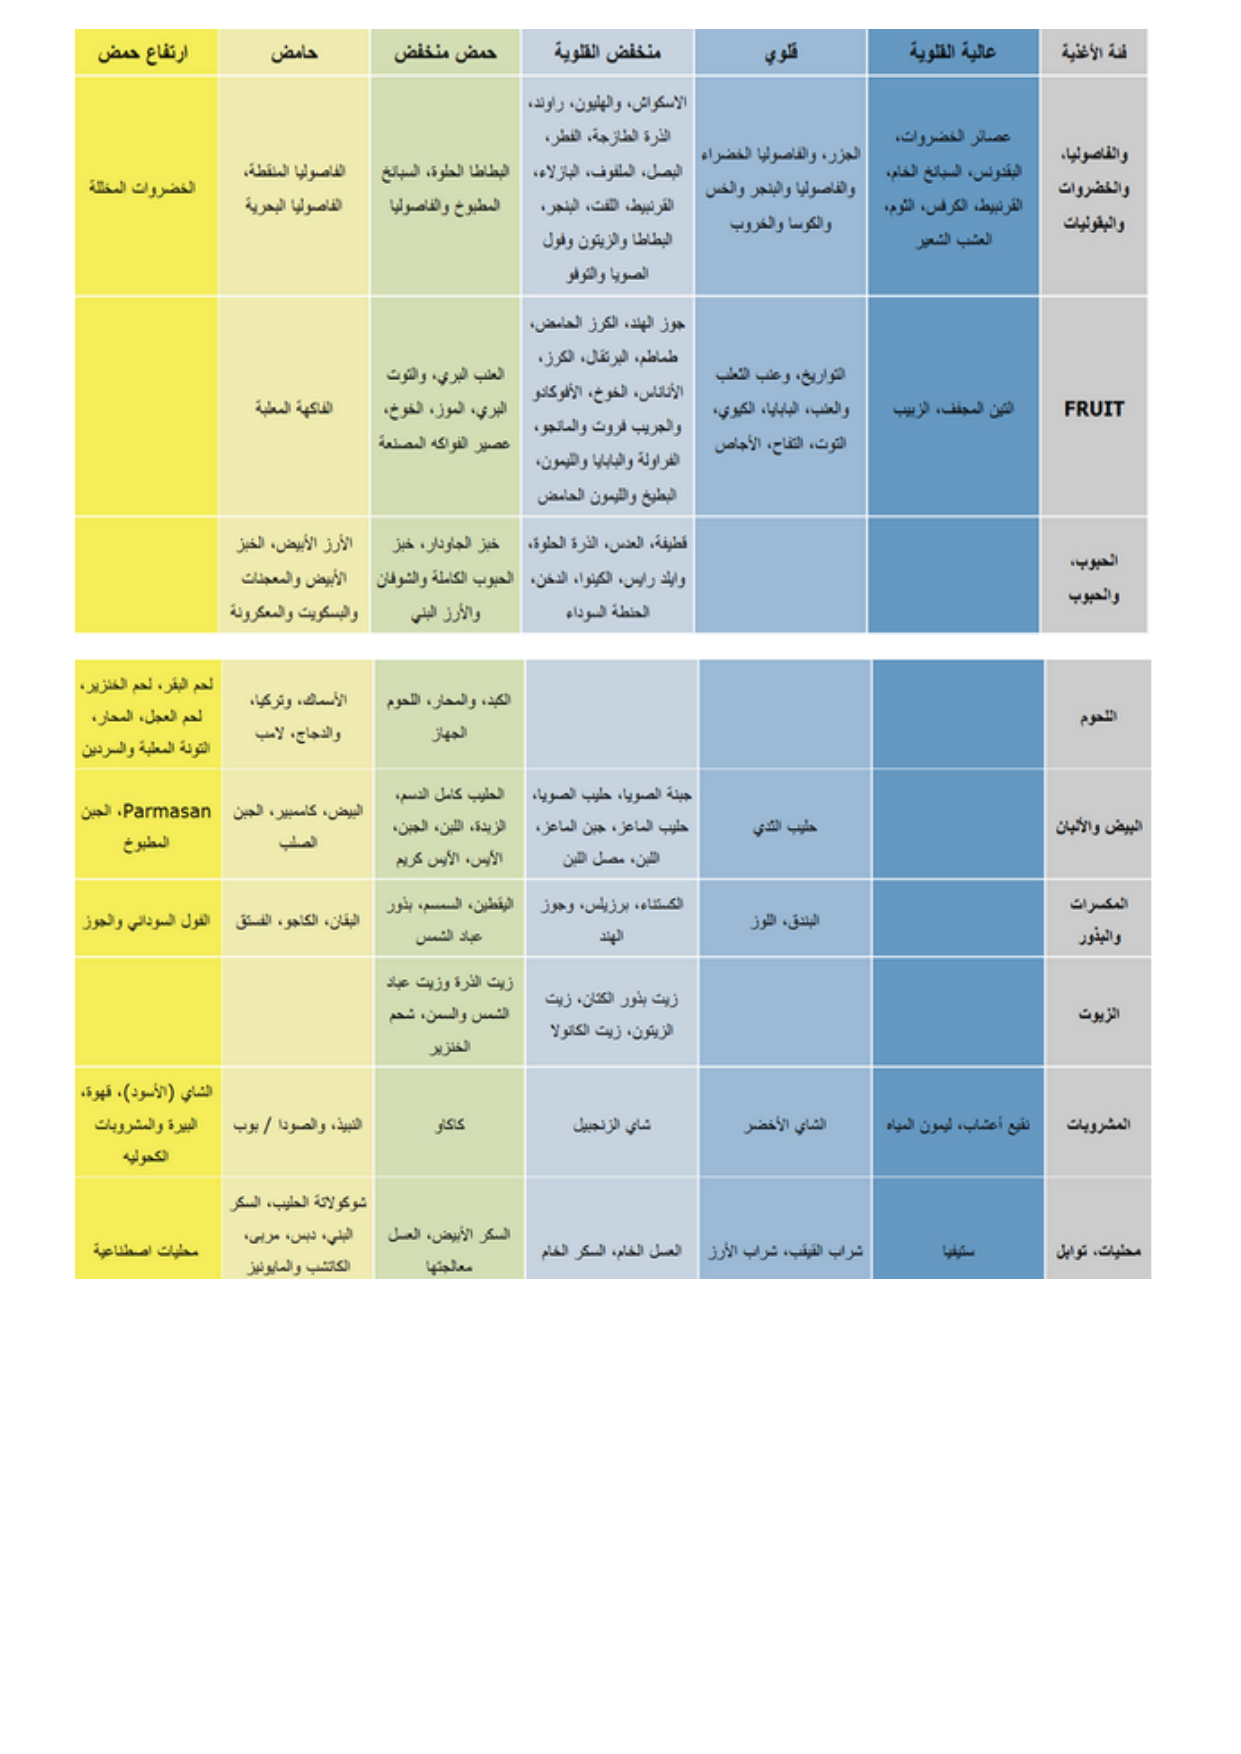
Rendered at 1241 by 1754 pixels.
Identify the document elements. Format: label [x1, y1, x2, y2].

picture [75, 29, 1152, 635]
picture [75, 659, 1152, 1279]
